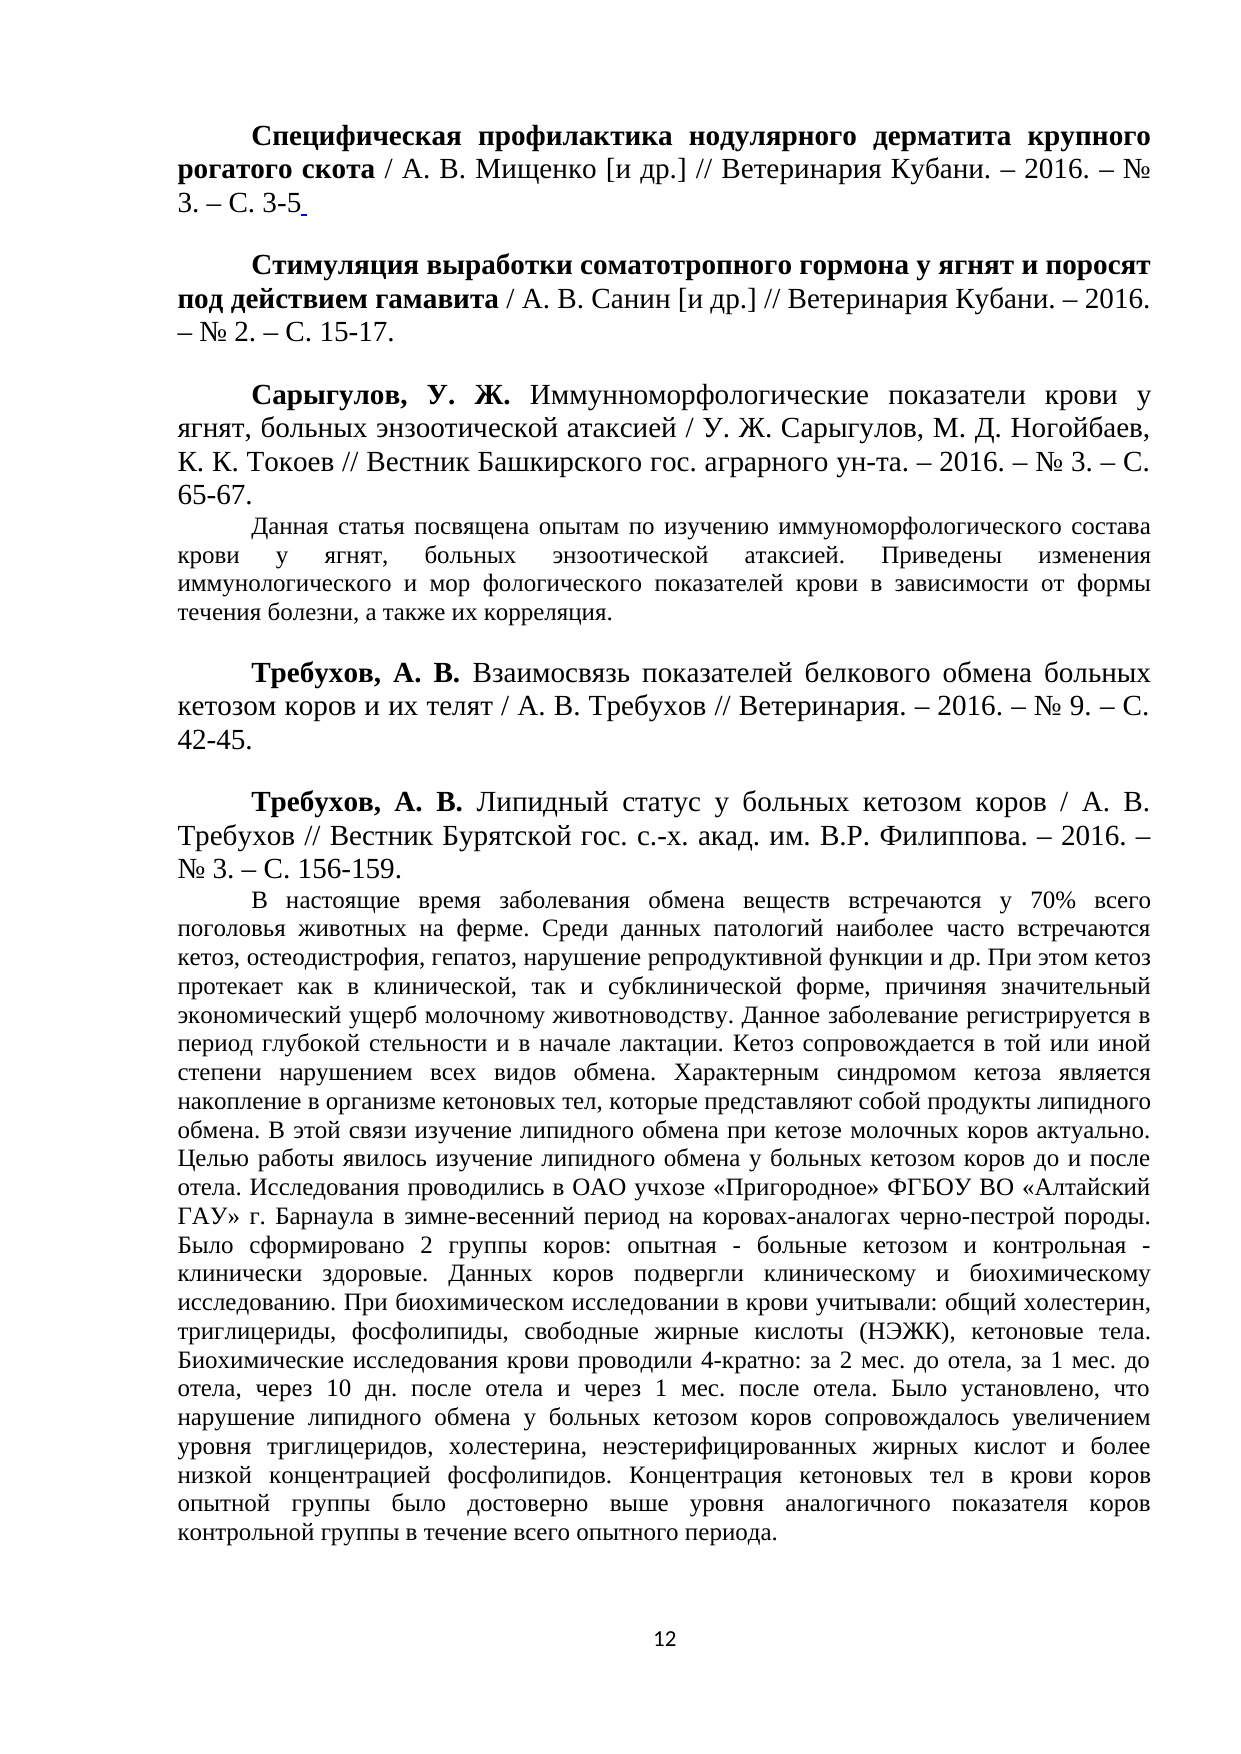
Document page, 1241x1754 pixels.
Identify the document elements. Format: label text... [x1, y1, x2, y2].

text В настоящие время заболевания обмена веществ встречаются у 70% всего поголовья животных на ферме. Среди данных патологий наиболее часто встречаются кетоз, остеодистрофия, гепатоз, нарушение репродуктивной функции и др. При этом кетоз протекает как в клинической, так и субклинической форме, причиняя значительный экономический ущерб молочному животноводству. Данное заболевание регистрируется в период глубокой стельности и в начале лактации. Кетоз сопровождается в той или иной степени нарушением всех видов обмена. Характерным синдромом кетоза является накопление в организме кетоновых тел, которые представляют собой продукты липидного обмена. В этой связи изучение липидного обмена при кетозе молочных коров актуально. Целью работы явилось изучение липидного обмена у больных кетозом коров до и после отела. Исследования проводились в ОАО учхозе «Пригородное» ФГБОУ ВО «Алтайский ГАУ» г. Барнаула в зимне-весенний период на коровах-аналогах черно-пестрой породы. Было сформировано 2 группы коров: опытная - больные кетозом и контрольная - клинически здоровые. Данных коров подвергли клиническому и биохимическому исследованию. При биохимическом исследовании в крови учитывали: общий холестерин, триглицериды, фосфолипиды, свободные жирные кислоты (НЭЖК), кетоновые тела. Биохимические исследования крови проводили 4-кратно: за 2 мес. до отела, за 1 мес. до отела, через 10 дн. после отела и через 1 мес. после отела. Было установлено, что нарушение липидного обмена у больных кетозом коров сопровождалось увеличением уровня триглицеридов, холестерина, неэстерифицированных жирных кислот и более низкой концентрацией фосфолипидов. Концентрация кетоновых тел в крови коров опытной группы было достоверно выше уровня аналогичного показателя коров контрольной группы в течение всего опытного периода. [177, 885, 1152, 1546]
text Сарыгулов, У. Ж. Иммунноморфологические показатели крови у ягнят, больных энзоотической атаксией / У. Ж. Сарыгулов, М. Д. Ногойбаев, К. К. Токоев // Вестник Башкирского гос. аграрного ун-та. – 2016. – № 3. – С. 65-67. [177, 377, 1152, 511]
text Стимуляция выработки соматотропного гормона у ягнят и поросят под действием гамавита / А. В. Санин [и др.] // Ветеринария Кубани. – 2016. – № 2. – С. 15-17. [177, 247, 1152, 348]
text Специфическая профилактика нодулярного дерматита крупного рогатого скота / А. В. Мищенко [и др.] // Ветеринария Кубани. – 2016. – № 3. – С. 3-5 [177, 118, 1152, 219]
text Данная статья посвящена опытам по изучению иммуноморфологического состава крови у ягнят, больных энзоотической атаксией. Приведены изменения иммунологического и мор фологического показателей крови в зависимости от формы течения болезни, а также их корреляция. [177, 511, 1152, 626]
text Требухов, А. В. Липидный статус у больных кетозом коров / А. В. Требухов // Вестник Бурятской гос. с.-х. акад. им. В.Р. Филиппова. – 2016. – № 3. – С. 156-159. [177, 784, 1152, 885]
text Требухов, А. В. Взаимосвязь показателей белкового обмена больных кетозом коров и их телят / А. В. Требухов // Ветеринария. – 2016. – № 9. – С. 42-45. [177, 655, 1152, 755]
